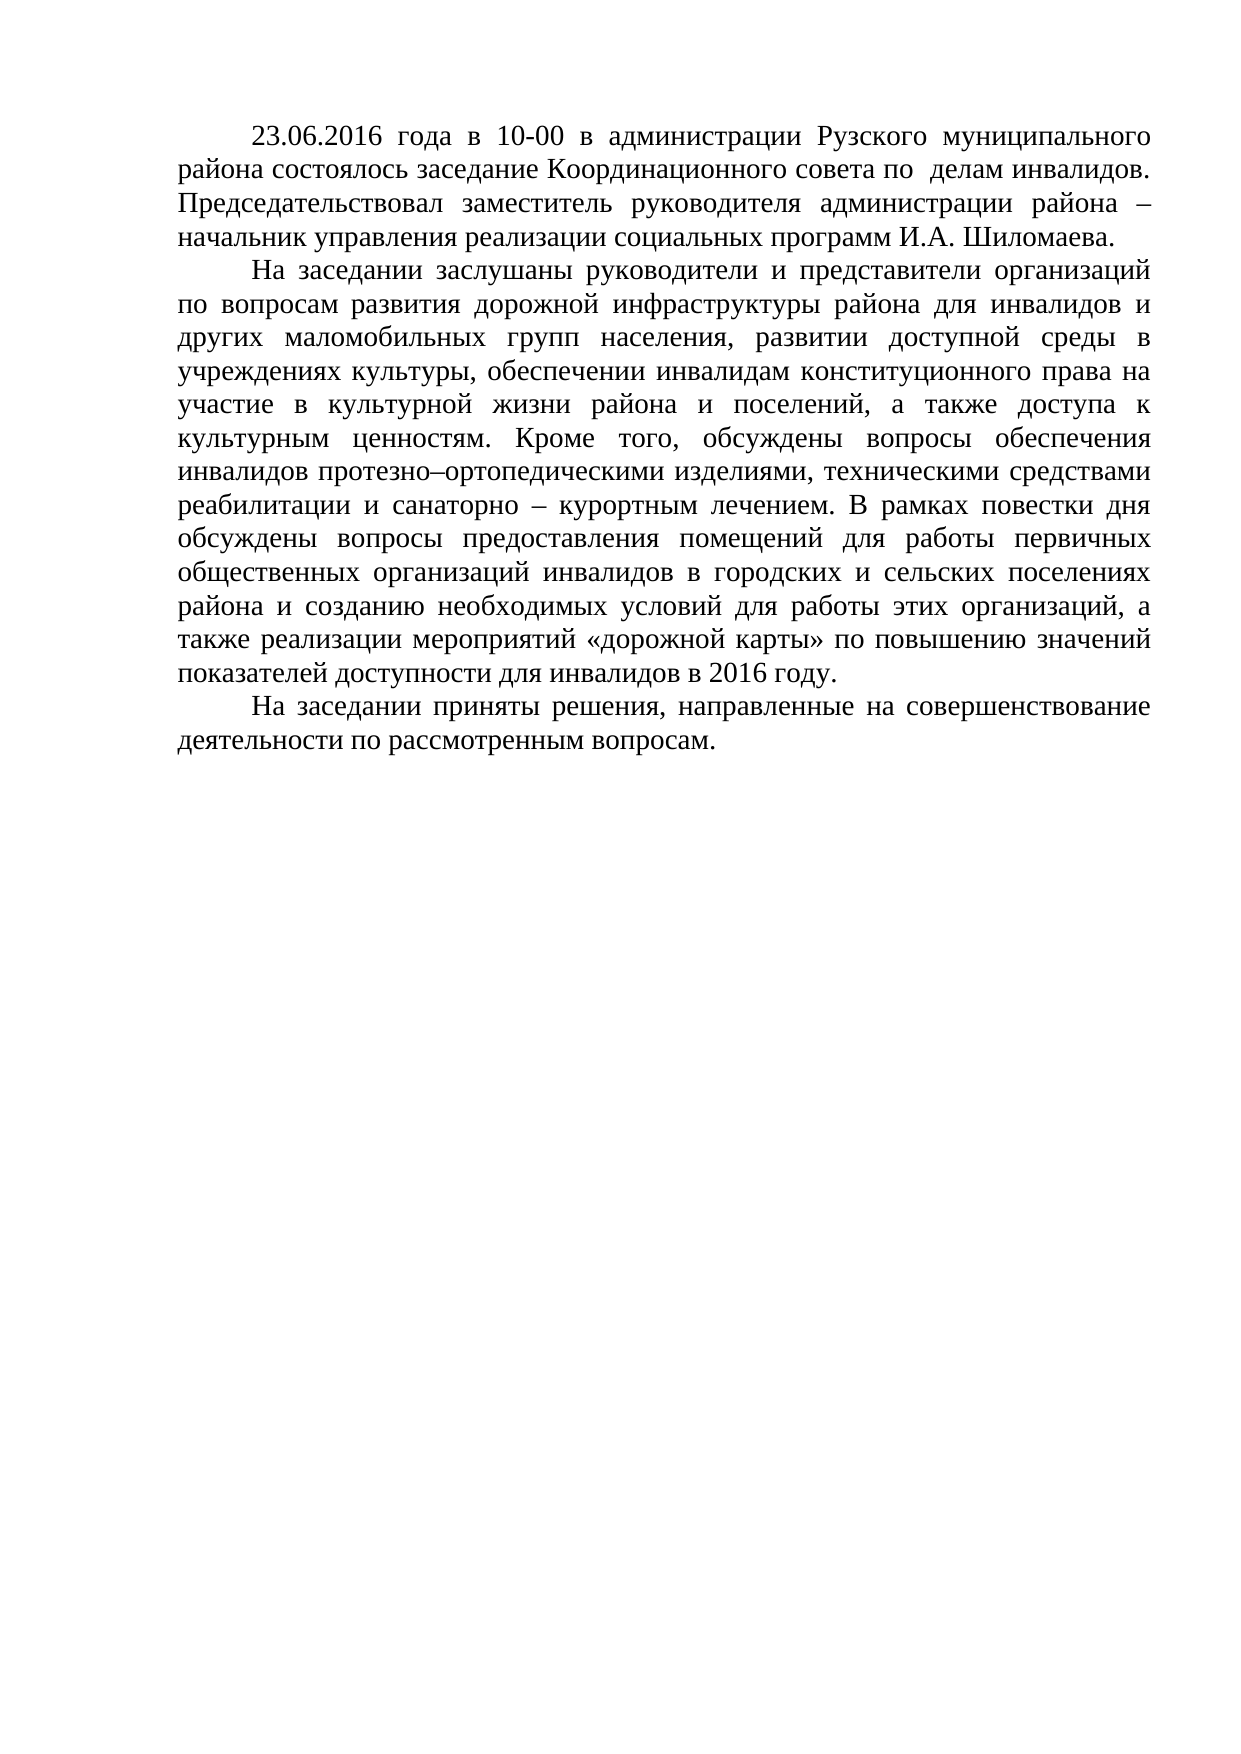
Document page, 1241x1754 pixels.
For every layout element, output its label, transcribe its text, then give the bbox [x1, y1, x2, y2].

text На заседании приняты решения, направленные на совершенствование деятельности по рассмотренным вопросам. [177, 688, 1152, 755]
text На заседании заслушаны руководители и представители организаций по вопросам развития дорожной инфраструктуры района для инвалидов и других маломобильных групп населения, развитии доступной среды в учреждениях культуры, обеспечении инвалидам конституционного права на участие в культурной жизни района и поселений, а также доступа к культурным ценностям. Кроме того, обсуждены вопросы обеспечения инвалидов протезно–ортопедическими изделиями, техническими средствами реабилитации и санаторно – курортным лечением. В рамках повестки дня обсуждены вопросы предоставления помещений для работы первичных общественных организаций инвалидов в городских и сельских поселениях района и созданию необходимых условий для работы этих организаций, а также реализации мероприятий «дорожной карты» по повышению значений показателей доступности для инвалидов в 2016 году. [177, 252, 1152, 688]
text 23.06.2016 года в 10-00 в администрации Рузского муниципального района состоялось заседание Координационного совета по делам инвалидов. Председательствовал заместитель руководителя администрации района – начальник управления реализации социальных программ И.А. Шиломаева. [177, 118, 1152, 252]
